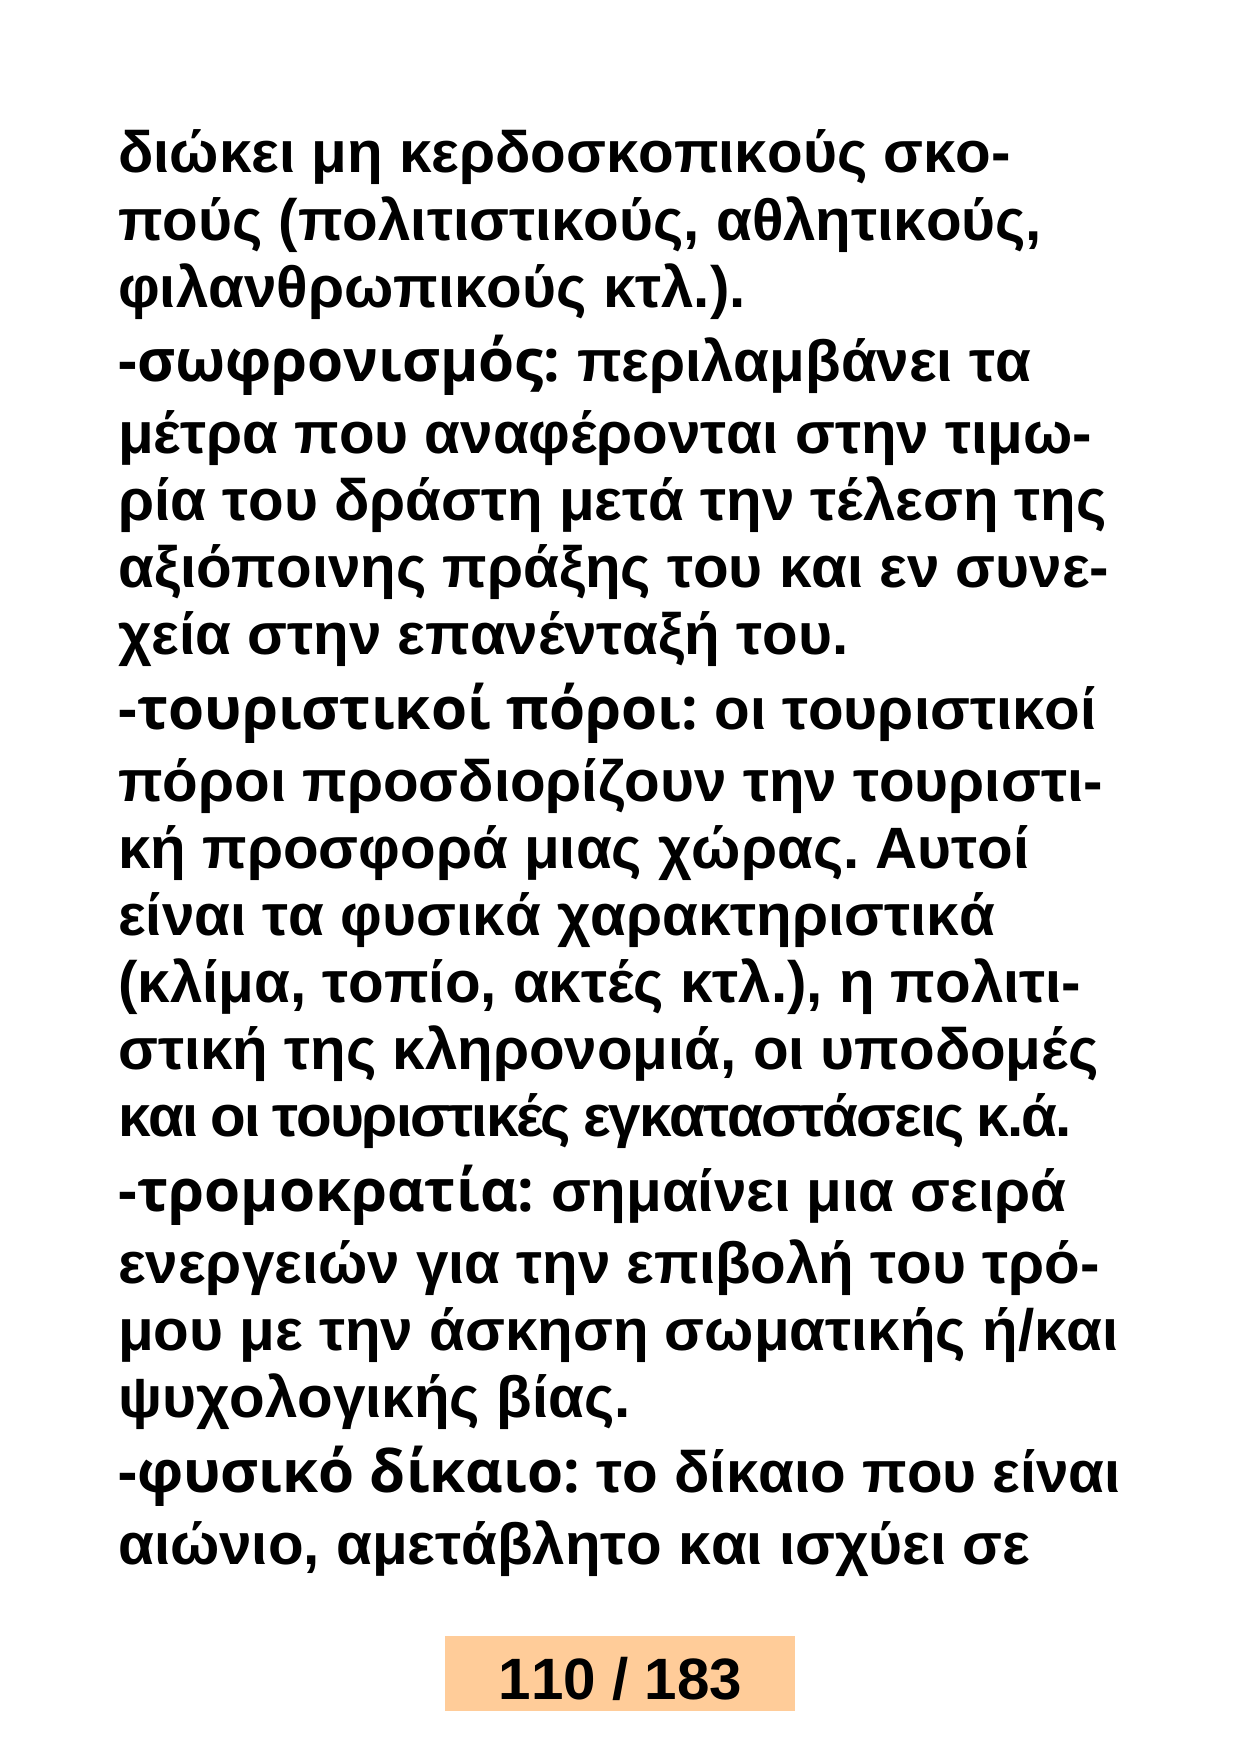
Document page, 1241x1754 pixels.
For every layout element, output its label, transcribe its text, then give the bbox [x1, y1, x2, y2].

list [118, 1430, 1122, 1576]
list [118, 118, 1122, 319]
list -τρομοκρατία: σημαίνει μια σειρά ενεργειών για την επιβολή του τρό-μου με την άσκηση σωματικής ή/και ψυχολογικής βίας. [118, 1149, 1122, 1430]
list -σωφρονισμός: περιλαμβάνει τα μέτρα που αναφέρονται στην τιμω-ρία του δράστη μετά την τέλεση της αξιόποινης πράξης του και εν συνε-χεία στην επανένταξή του. [118, 319, 1122, 667]
list -τουριστικοί πόροι: οι τουριστικοί πόροι προσδιορίζουν την τουριστι-κή προσφορά μιας χώρας. Αυτοί είναι τα φυσικά χαρακτηριστικά (κλίμα, τοπίο, ακτές κτλ.), η πολιτι-στική της κληρονομιά, οι υποδομές και οι τουριστικές εγκαταστάσεις κ.ά. [118, 667, 1122, 1149]
